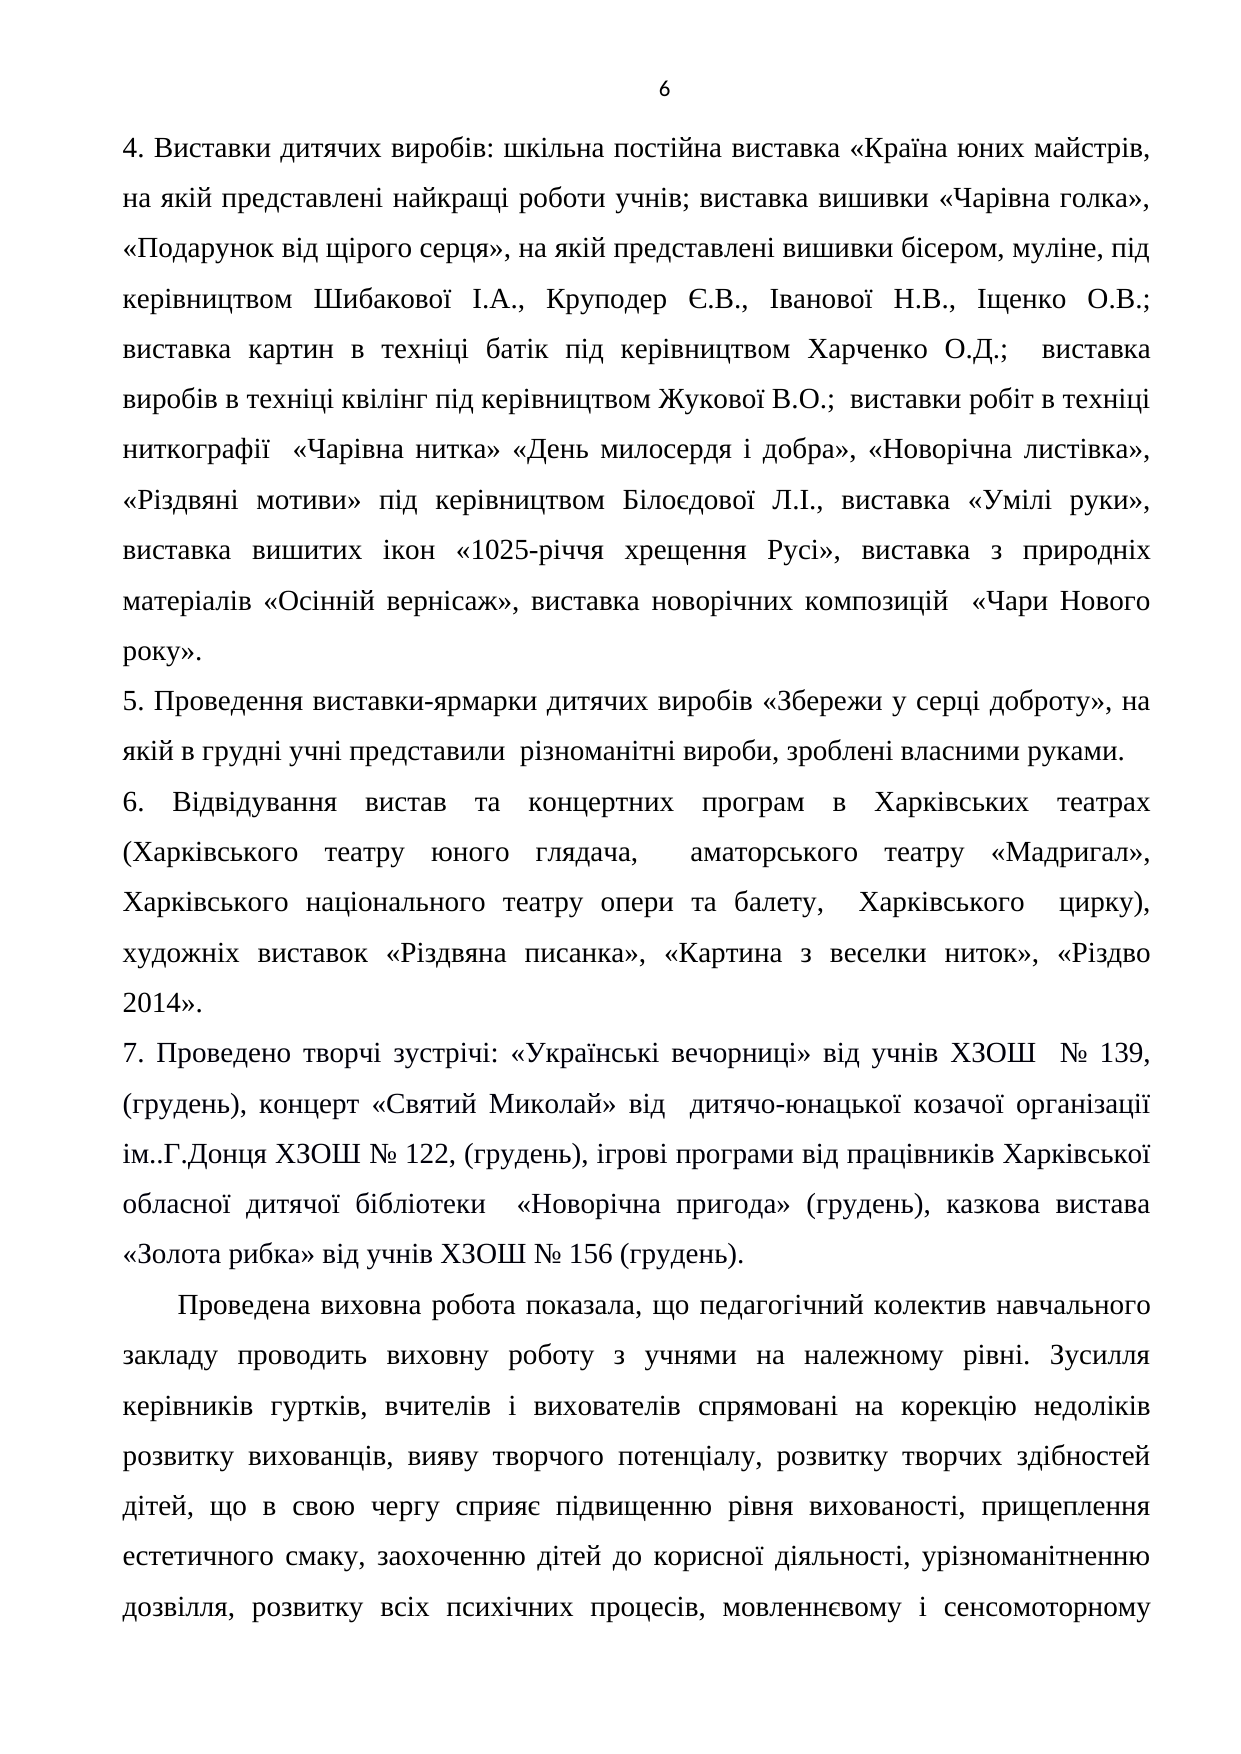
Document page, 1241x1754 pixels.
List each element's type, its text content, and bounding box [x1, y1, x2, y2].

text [122, 1521, 1152, 1615]
text 6. Відвідування вистав та концертних програм в Харківських театрах (Харківського театру юного глядача, аматорського театру «Мадригал», Харківського національного театру опери та балету, Харківського цирку), художніх виставок «Різдвяна писанка», «Картина з веселки ниток», «Різдво 2014». [122, 962, 1152, 1019]
text 4. Виставки дитячих виробів: шкільна постійна виставка «Країна юних майстрів, на якій представлені найкращі роботи учнів; виставка вишивки «Чарівна голка», «Подарунок від щірого серця», на якій представлені вишивки бісером, муліне, під керівництвом Шибакової І.А., Круподер Є.В., Іванової Н.В., Іщенко О.В.; виставка картин в техніці батік під керівництвом Харченко О.Д.; виставка виробів в техніці квілінг під керівництвом Жукової В.О.; виставки робіт в техніці ниткографії «Чарівна нитка» «День милосердя і добра», «Новорічна листівка», «Різдвяні мотиви» під керівництвом Білоєдової Л.І., виставка «Умілі руки», виставка вишитих ікон «1025-річчя хрещення Русі», виставка з природніх матеріалів «Осінній вернісаж», виставка новорічних композицій «Чари Нового року». [122, 130, 1152, 666]
text 5. Проведення виставки-ярмарки дитячих виробів «Збережи у серці доброту», на якій в грудні учні представили різноманітні вироби, зроблені власними руками. [122, 683, 1152, 767]
text 6. Відвідування вистав та концертних програм в Харківських театрах (Харківського театру юного глядача, аматорського театру «Мадригал», Харківського національного театру опери та балету, Харківського цирку), художніх виставок «Різдвяна писанка», «Картина з веселки ниток», «Різдво 2014». [122, 784, 1152, 961]
subtitle 7. Проведено творчі зустрічі: «Українські вечорниці» від учнів ХЗОШ № 139, (грудень), концерт «Святий Миколай» від дитячо-юнацької козачої організації ім..Г.Донця ХЗОШ № 122, (грудень), ігрові програми від працівників Харківської обласної дитячої бібліотеки «Новорічна пригода» (грудень), казкова вистава «Золота рибка» від учнів ХЗОШ № 156 (грудень). [122, 1035, 1152, 1270]
